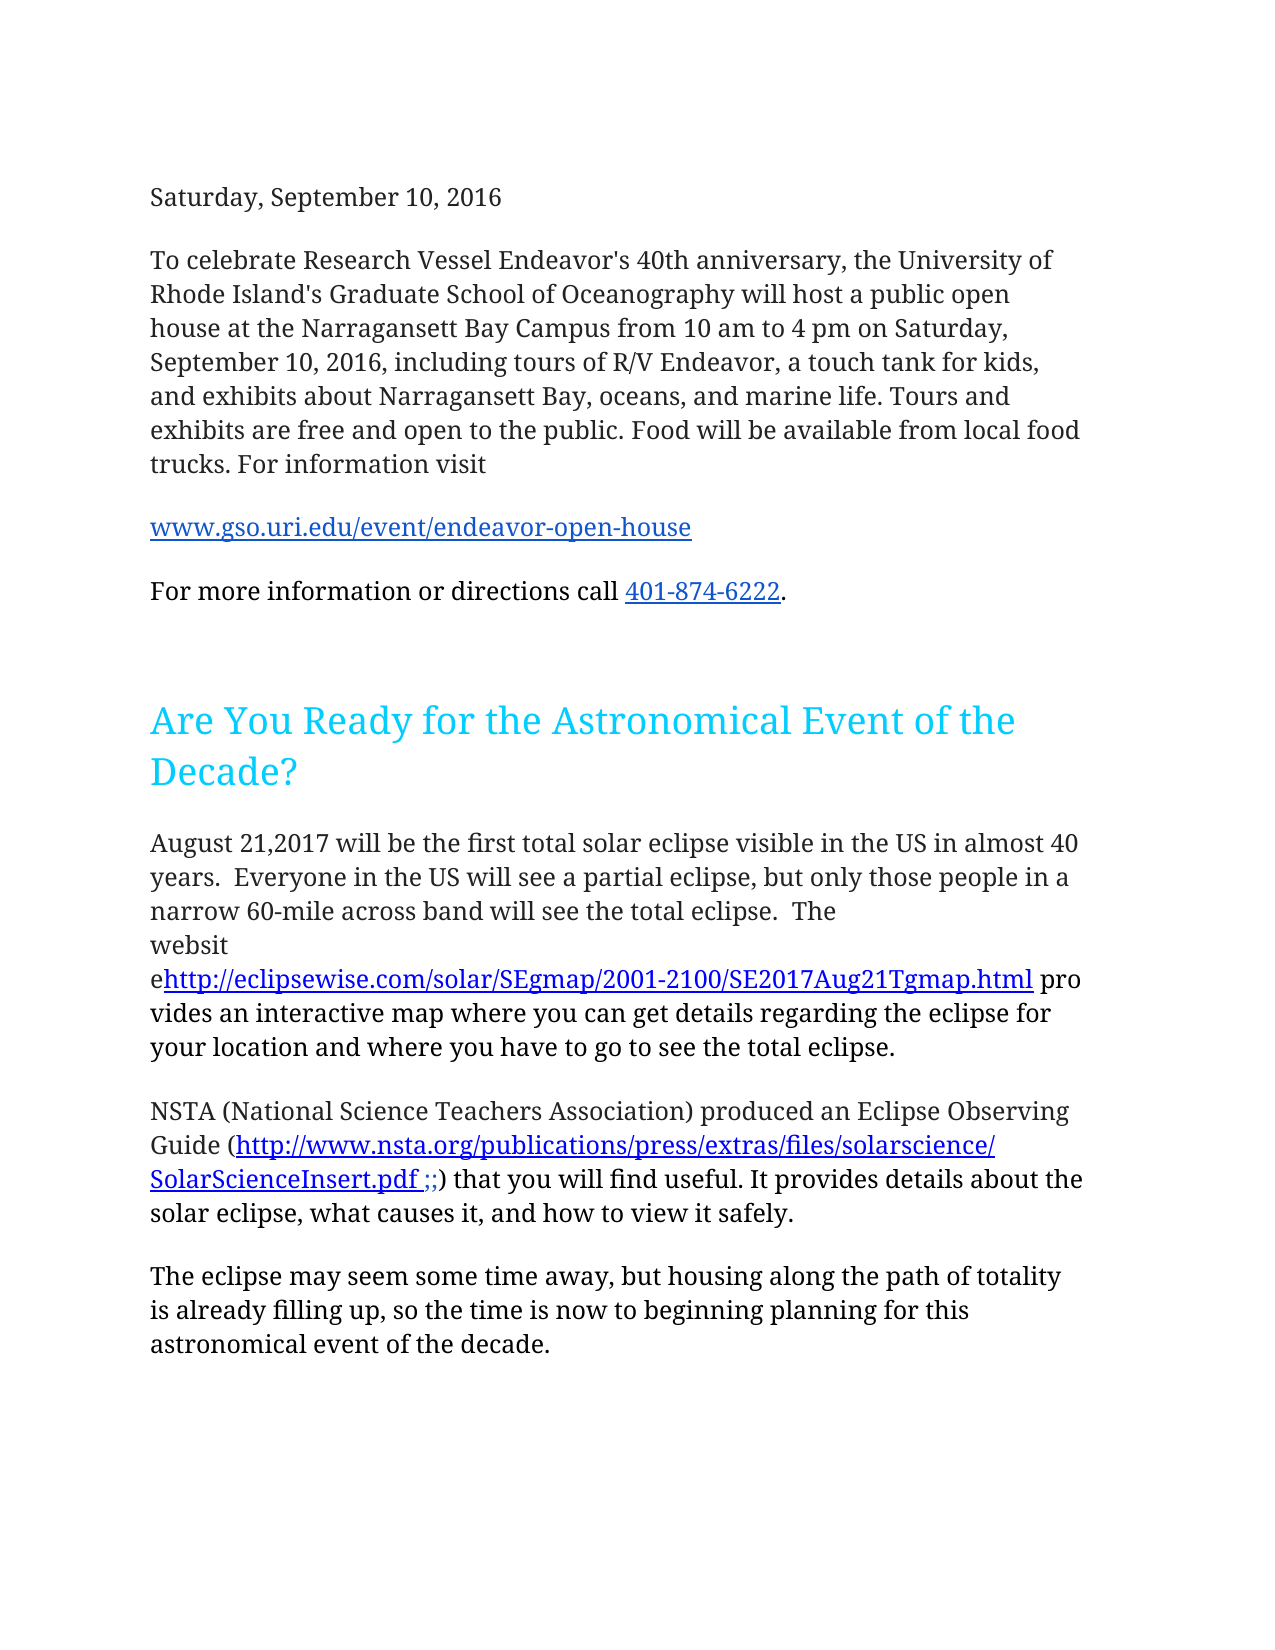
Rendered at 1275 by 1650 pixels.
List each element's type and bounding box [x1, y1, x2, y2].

table_header [150, 150, 1125, 1448]
